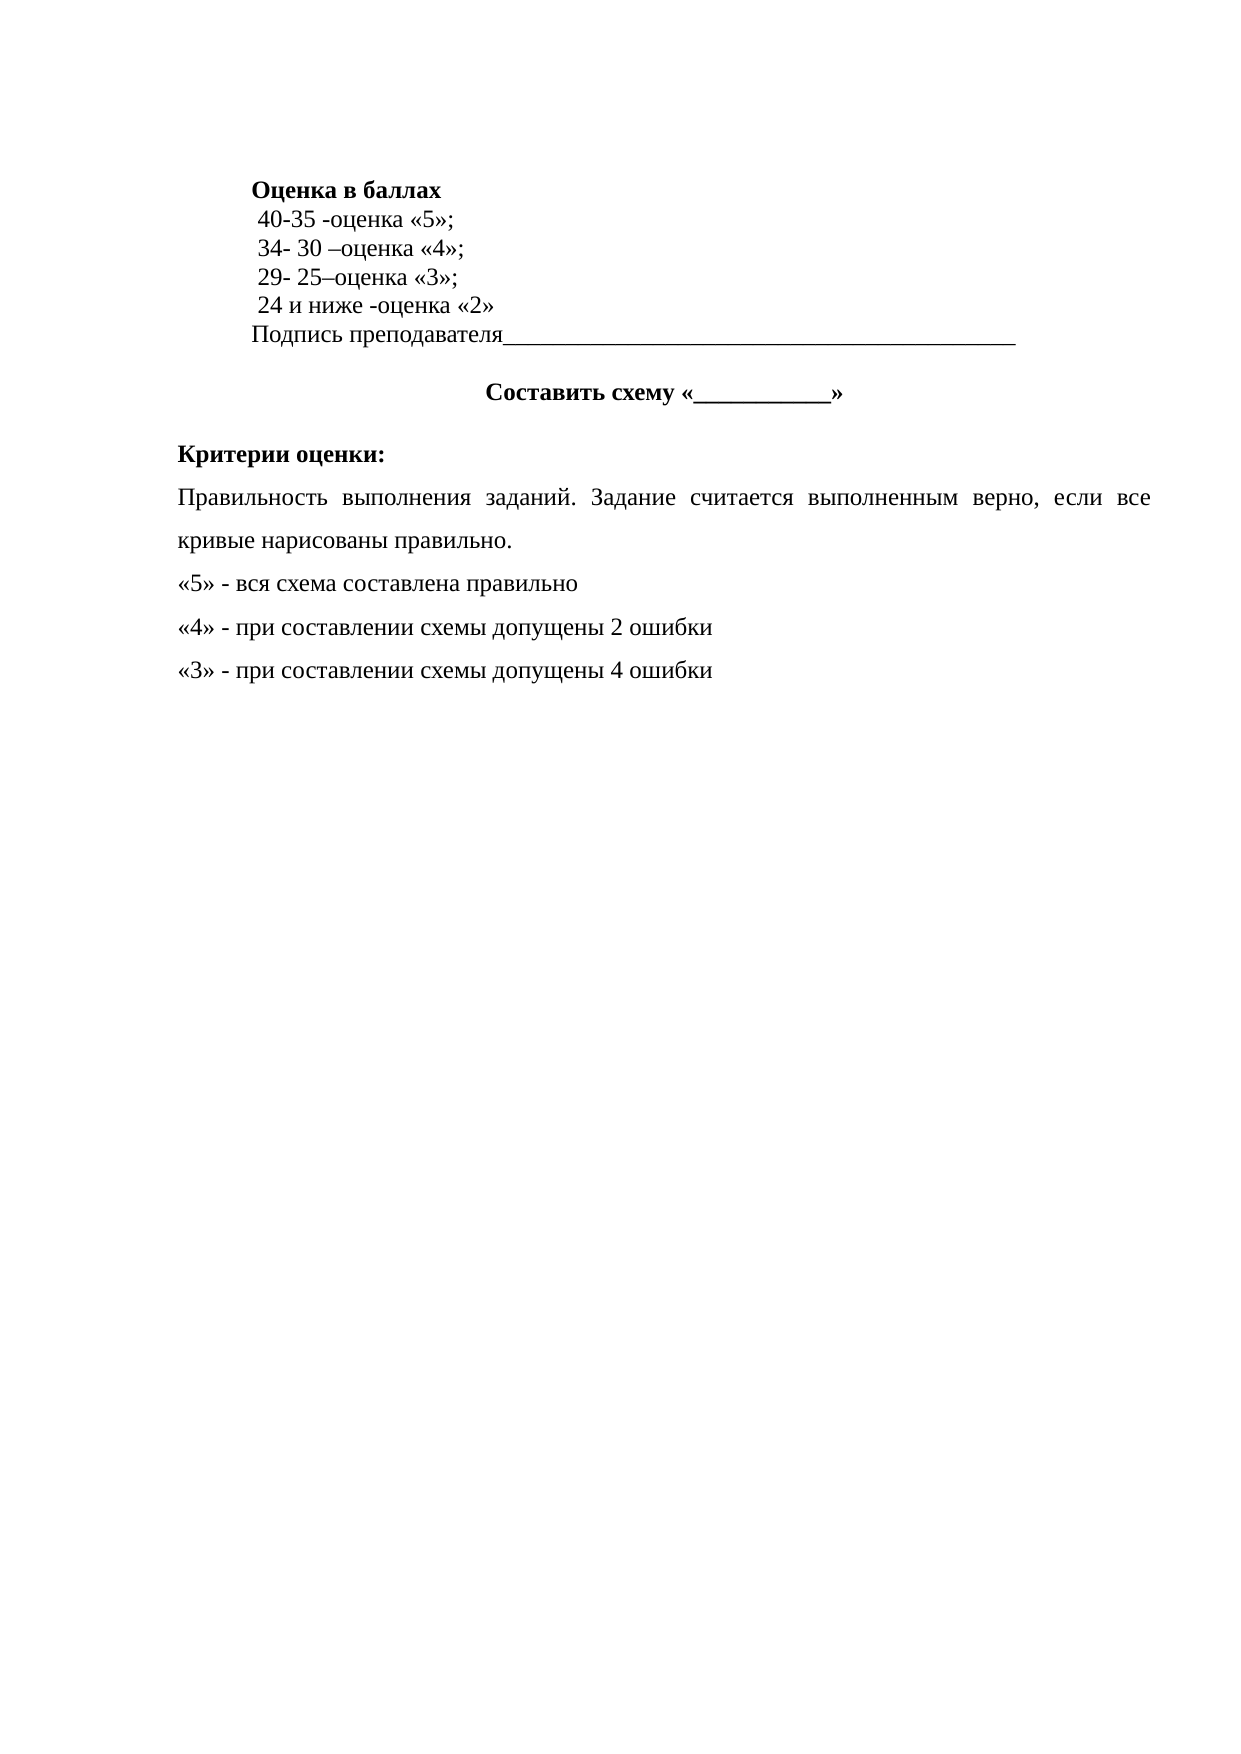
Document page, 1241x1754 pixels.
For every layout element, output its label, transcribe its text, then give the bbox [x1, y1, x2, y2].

text «5» - вся схема составлена правильно [177, 568, 1152, 597]
text «3» - при составлении схемы допущены 4 ошибки [177, 655, 1152, 683]
text Оценка в баллах [177, 176, 1152, 204]
text 29- 25–оценка «3»; [177, 262, 1152, 291]
text «4» - при составлении схемы допущены 2 ошибки [177, 612, 1152, 640]
text Составить схему «___________» [177, 377, 1152, 406]
text 40-35 -оценка «5»; [177, 204, 1152, 233]
text 34- 30 –оценка «4»; [177, 233, 1152, 262]
text Критерии оценки: [177, 439, 1152, 468]
text 24 и ниже -оценка «2» [177, 291, 1152, 319]
text Подпись преподавателя_________________________________________ [177, 319, 1152, 348]
text Правильность выполнения заданий. Задание считается выполненным верно, если все кривые нарисованы правильно. [177, 482, 1152, 554]
